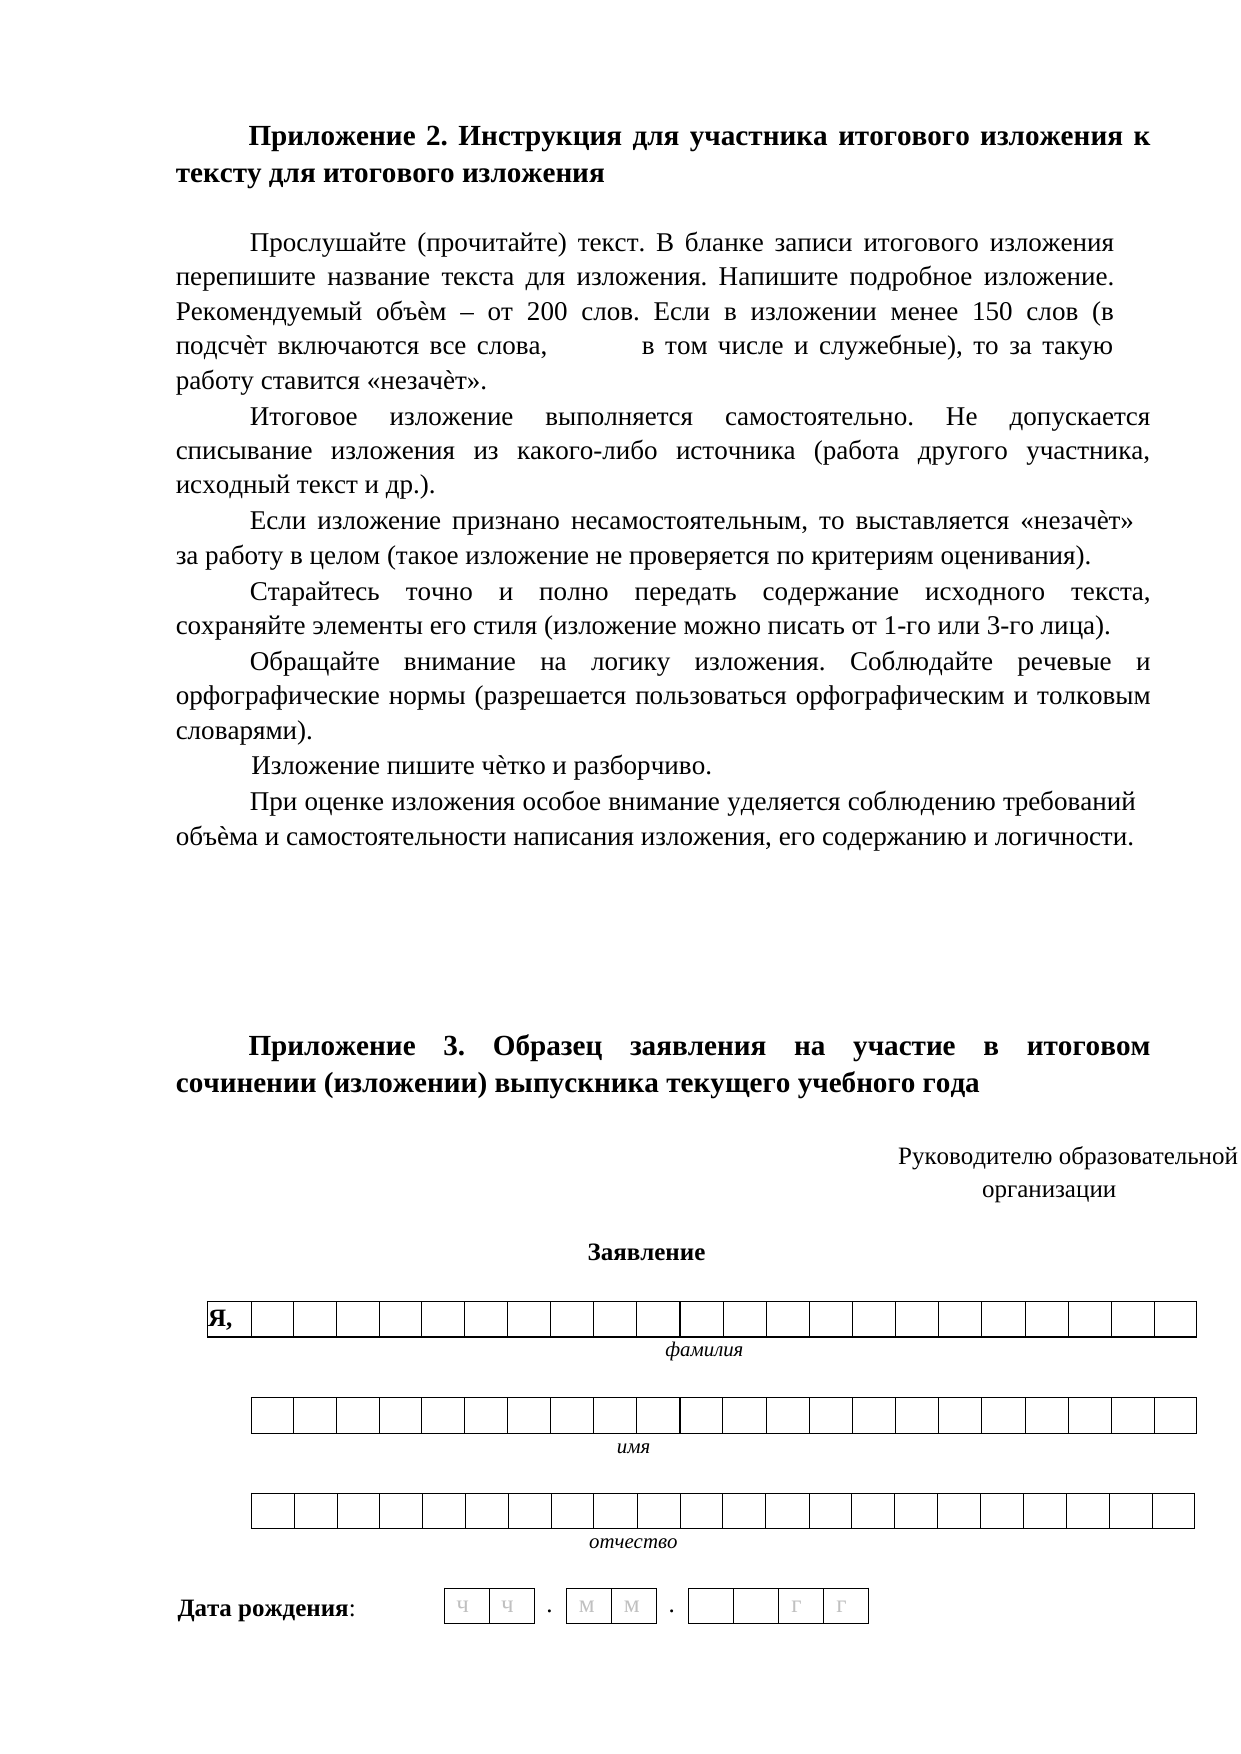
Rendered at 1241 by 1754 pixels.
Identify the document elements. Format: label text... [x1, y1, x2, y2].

table_header [982, 1398, 1025, 1433]
table_header [895, 1494, 937, 1528]
text Если изложение признано несамостоятельным, то выставляется «незачѐт» за работу в целом (такое изложение не проверяется по критериям оценивания). [176, 504, 1135, 570]
text фамилия [176, 1337, 1142, 1361]
table_header [338, 1494, 379, 1528]
table_header [1024, 1494, 1066, 1528]
table_header [1069, 1302, 1111, 1336]
table_header [853, 1302, 895, 1336]
table_header [294, 1398, 336, 1433]
table_header [508, 1302, 550, 1336]
table_header [594, 1398, 636, 1433]
table_header м [612, 1589, 656, 1623]
table_header [1026, 1302, 1068, 1336]
table_header [767, 1302, 809, 1336]
table_header [252, 1398, 293, 1433]
table_header [681, 1302, 723, 1336]
table_header [681, 1494, 722, 1528]
table_header г [824, 1589, 868, 1623]
table_header [723, 1494, 765, 1528]
table_header [1112, 1302, 1154, 1336]
table_header [380, 1398, 421, 1433]
table_header [896, 1302, 938, 1336]
table_header . [657, 1588, 688, 1623]
text Приложение 2. Инструкция для участника итогового изложения к тексту для итогового изложения [176, 118, 1152, 189]
table_header [681, 1398, 722, 1433]
table_header . [535, 1588, 566, 1623]
table_header [939, 1398, 981, 1433]
table_header [465, 1302, 507, 1336]
table_header [594, 1302, 636, 1336]
table_header Я, [208, 1302, 251, 1336]
table_header [422, 1398, 464, 1433]
table_header [422, 1302, 464, 1336]
table_header ч [445, 1589, 489, 1623]
table_header ч [490, 1589, 534, 1623]
table_header [724, 1302, 766, 1336]
table_header [1155, 1398, 1196, 1433]
table_header [734, 1589, 778, 1623]
text Прослушайте (прочитайте) текст. В бланке записи итогового изложения перепишите название текста для изложения. Напишите подробное изложение. Рекомендуемый объѐм – от 200 слов. Если в изложении менее 150 слов (в подсчѐт включаются все слова, в том числе и служебные), то за такую работу ставится «незачѐт». [176, 226, 1116, 395]
text Старайтесь точно и полно передать содержание исходного текста, сохраняйте элементы его стиля (изложение можно писать от 1-го или 3-го лица). [176, 574, 1152, 640]
text отчество [239, 1529, 1027, 1553]
text Заявление [177, 1237, 1116, 1266]
table_header [810, 1302, 852, 1336]
table_header [853, 1398, 895, 1433]
table_header [638, 1494, 680, 1528]
table_header [594, 1494, 637, 1528]
table_header [637, 1398, 679, 1433]
table_header [465, 1398, 507, 1433]
table_header [810, 1494, 851, 1528]
table_header [1069, 1398, 1111, 1433]
table_header [852, 1494, 894, 1528]
table_header [337, 1398, 379, 1433]
table_header м [567, 1589, 611, 1623]
table_header [252, 1302, 293, 1336]
table_header [766, 1494, 809, 1528]
table_header [1155, 1302, 1196, 1336]
table_header г [779, 1589, 823, 1623]
table_header [294, 1302, 336, 1336]
table_header [551, 1398, 593, 1433]
table_header [767, 1398, 809, 1433]
text Изложение пишите чѐтко и разборчиво. [251, 749, 1152, 781]
table_header [982, 1302, 1025, 1336]
text Дата рождения: [177, 1593, 444, 1622]
table_header [380, 1494, 422, 1528]
table_header [551, 1302, 593, 1336]
text Обращайте внимание на логику изложения. Соблюдайте речевые и орфографические нормы (разрешается пользоваться орфографическим и толковым словарями). [176, 645, 1152, 745]
table_header [1153, 1494, 1194, 1528]
table_header [252, 1494, 294, 1528]
table_header [509, 1494, 551, 1528]
table_header [939, 1302, 981, 1336]
table_header [810, 1398, 852, 1433]
table_header [337, 1302, 379, 1336]
text Приложение 3. Образец заявления на участие в итоговом сочинении (изложении) выпускника текущего учебного года [176, 1028, 1152, 1099]
text имя [239, 1434, 1027, 1458]
table_header [1026, 1398, 1068, 1433]
text Руководителю образовательной [176, 1141, 1152, 1170]
table_header [380, 1302, 421, 1336]
table_header [723, 1398, 766, 1433]
text При оценке изложения особое внимание уделяется соблюдению требований объѐма и самостоятельности написания изложения, его содержанию и логичности. [176, 785, 1137, 851]
table_header [508, 1398, 550, 1433]
table_header [938, 1494, 980, 1528]
table_header [981, 1494, 1023, 1528]
table_header [552, 1494, 593, 1528]
table_header [637, 1302, 679, 1336]
table_header [689, 1589, 733, 1623]
table_header [423, 1494, 465, 1528]
table_header [466, 1494, 508, 1528]
table_header [1110, 1494, 1152, 1528]
table_header [896, 1398, 938, 1433]
text Итоговое изложение выполняется самостоятельно. Не допускается списывание изложения из какого-либо источника (работа другого участника, исходный текст и др.). [176, 400, 1152, 500]
text организации [229, 1174, 1116, 1203]
table_header [1112, 1398, 1154, 1433]
table_header [295, 1494, 337, 1528]
table_header [1067, 1494, 1109, 1528]
